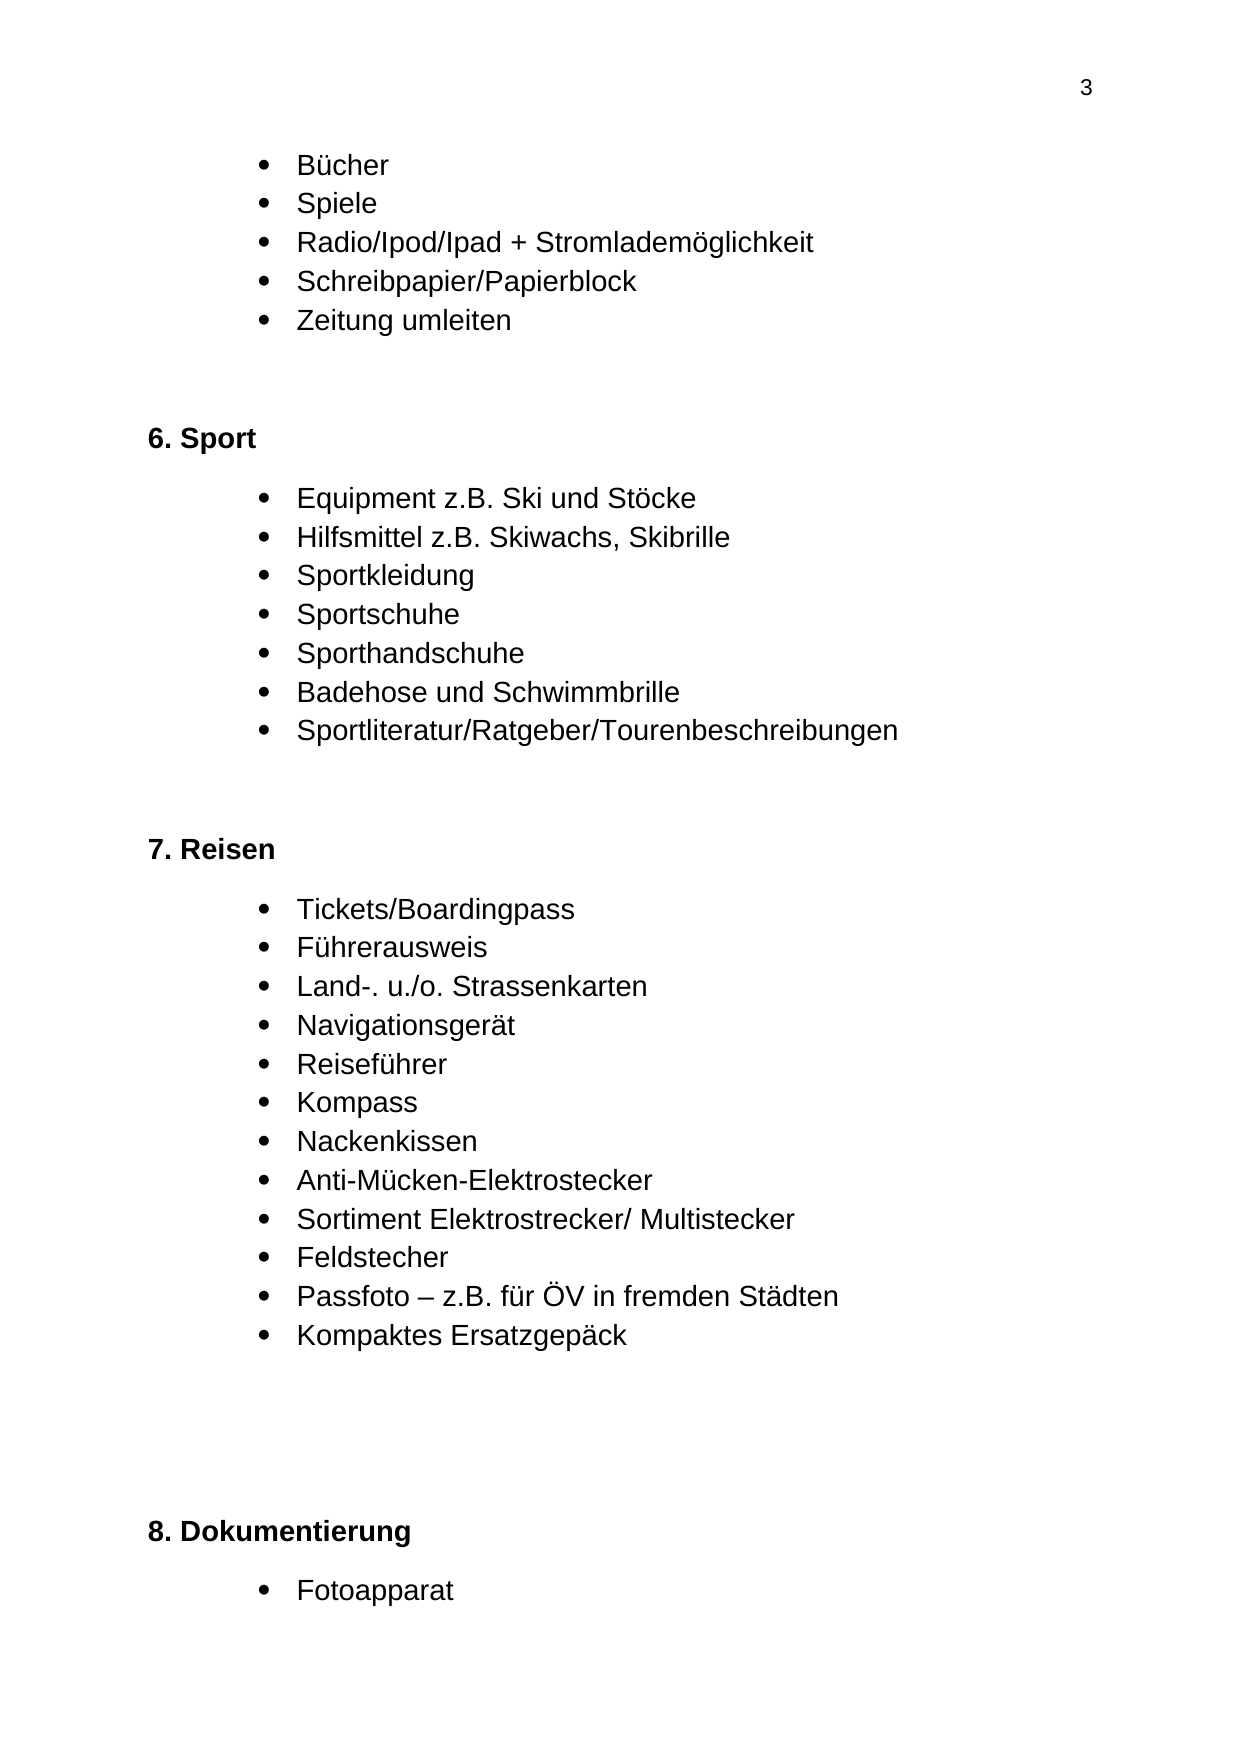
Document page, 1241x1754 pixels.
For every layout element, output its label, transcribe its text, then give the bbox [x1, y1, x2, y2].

list Nackenkissen [259, 1124, 1093, 1158]
list Bücher [259, 148, 1093, 181]
list Führerausweis [259, 931, 1093, 964]
text 8. Dokumentierung [148, 1514, 1093, 1548]
list Badehose und Schwimmbrille [259, 675, 1093, 708]
list Hilfsmittel z.B. Skiwachs, Skibrille [259, 520, 1093, 553]
list Kompass [259, 1086, 1093, 1119]
text 7. Reisen [148, 832, 1093, 866]
list Zeitung umleiten [259, 303, 1093, 336]
list Sortiment Elektrostrecker/ Multistecker [259, 1202, 1093, 1236]
list Sporthandschuhe [259, 636, 1093, 670]
list Tickets/Boardingpass [259, 892, 1093, 926]
list Fotoapparat [259, 1573, 1093, 1607]
list Spiele [259, 186, 1093, 220]
list Reiseführer [259, 1047, 1093, 1081]
list Feldstecher [259, 1241, 1093, 1274]
list Land-. u./o. Strassenkarten [259, 969, 1093, 1003]
list Passfoto – z.B. für ÖV in fremden Städten [259, 1279, 1093, 1313]
list Sportliteratur/Ratgeber/Tourenbeschreibungen [259, 713, 1093, 747]
list Sportkleidung [259, 558, 1093, 592]
list Schreibpapier/Papierblock [259, 264, 1093, 298]
text 6. Sport [148, 422, 1093, 455]
list Equipment z.B. Ski und Stöcke [259, 481, 1093, 515]
list Kompaktes Ersatzgepäck [259, 1318, 1093, 1352]
list Sportschuhe [259, 597, 1093, 631]
list Radio/Ipod/Ipad + Stromlademöglichkeit [259, 225, 1093, 259]
list Anti-Mücken-Elektrostecker [259, 1163, 1093, 1197]
list Navigationsgerät [259, 1008, 1093, 1042]
